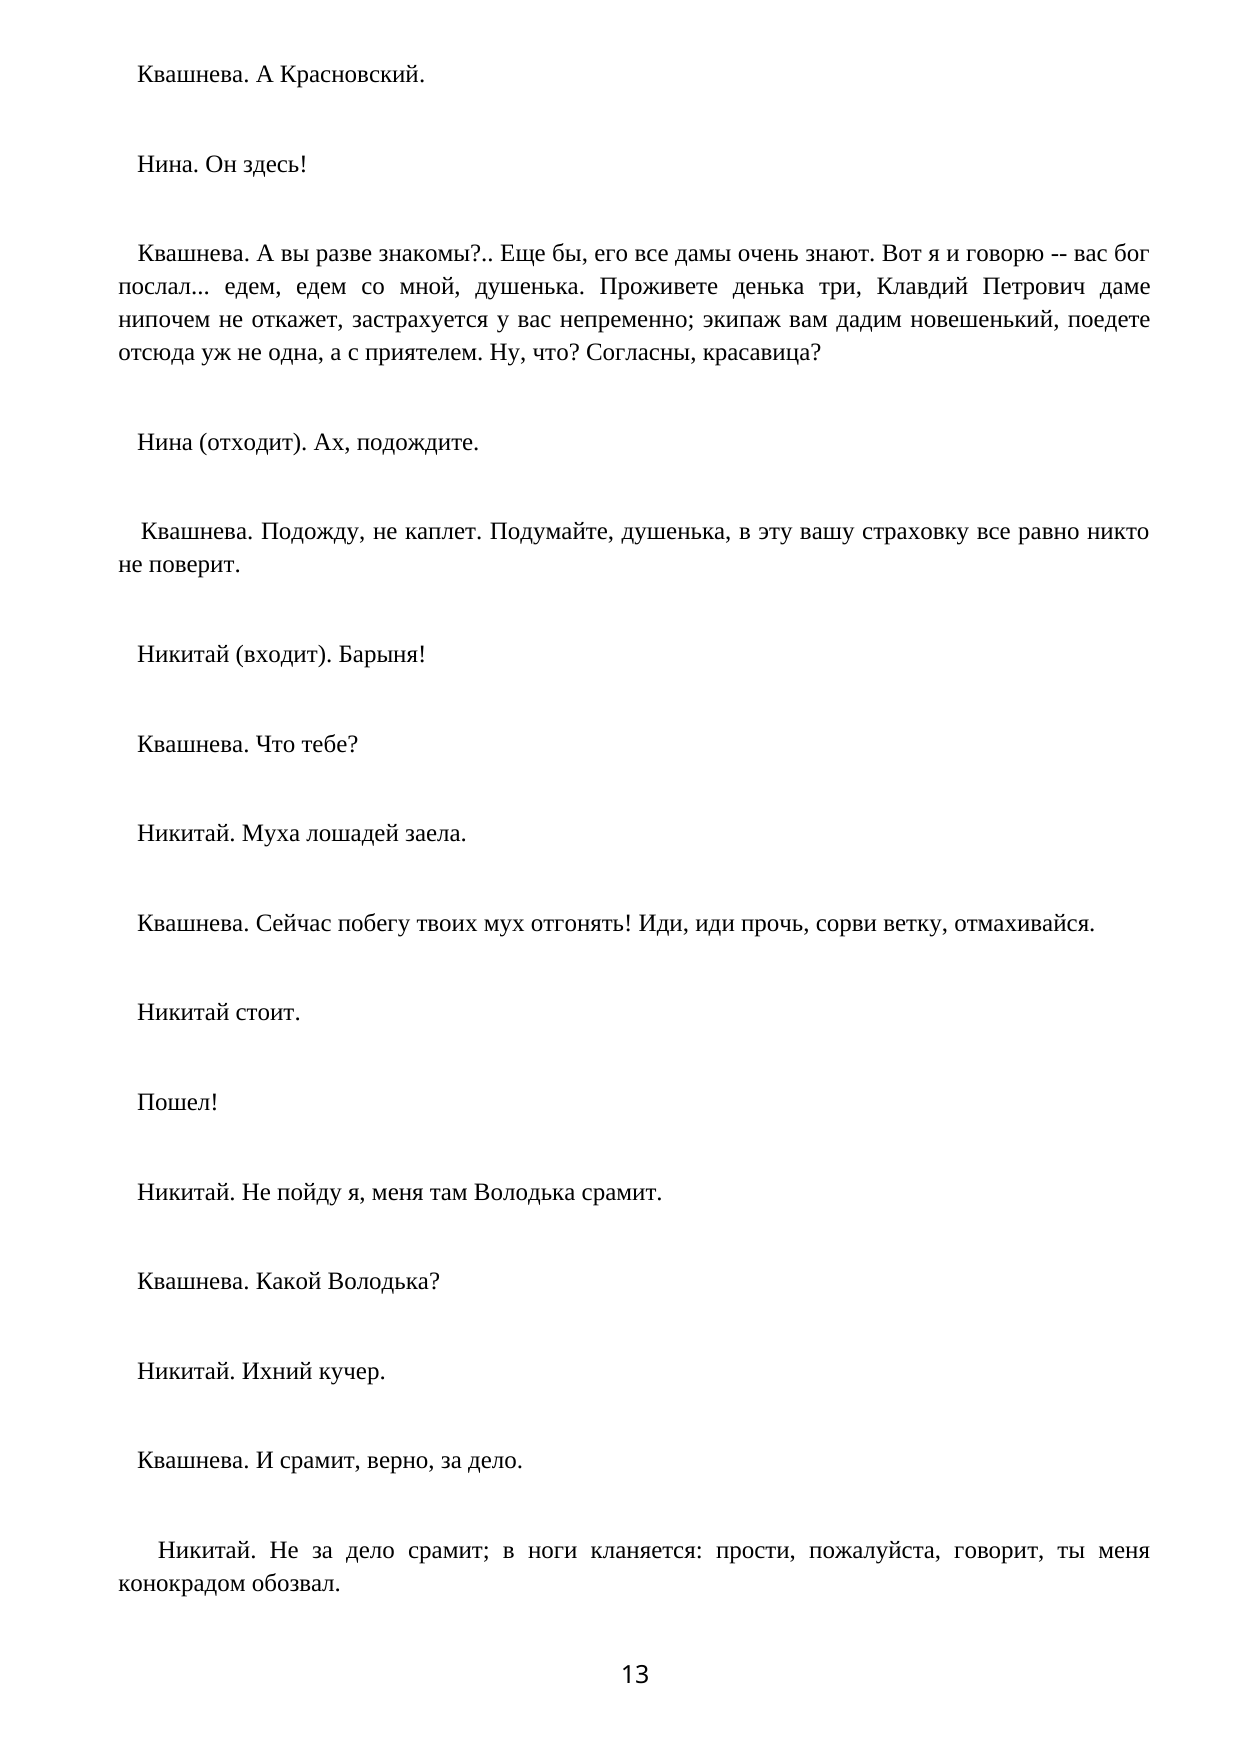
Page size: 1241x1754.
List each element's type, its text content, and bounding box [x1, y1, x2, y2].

text Никитай. Не пойду я, меня там Володька срамит. [118, 1177, 1152, 1205]
text Квашнева. Подожду, не каплет. Подумайте, душенька, в эту вашу страховку все равно никто не поверит. [118, 516, 1152, 578]
text Квашнева. А Красновский. [118, 59, 1152, 88]
text Нина (отходит). Ах, подождите. [118, 427, 1152, 456]
text Квашнева. Какой Володька? [118, 1266, 1152, 1295]
text Никитай стоит. [118, 997, 1152, 1026]
text Квашнева. Сейчас побегу твоих мух отгонять! Иди, иди прочь, сорви ветку, отмахивайся. [118, 908, 1152, 937]
text Никитай. Не за дело срамит; в ноги кланяется: прости, пожалуйста, говорит, ты меня конокрадом обозвал. [118, 1535, 1152, 1597]
text Нина. Он здесь! [118, 149, 1152, 177]
text Квашнева. И срамит, верно, за дело. [118, 1445, 1152, 1474]
text Квашнева. А вы разве знакомы?.. Еще бы, его все дамы очень знают. Вот я и говорю -- вас бог послал... едем, едем со мной, душенька. Проживете денька три, Клавдий Петрович даме нипочем не откажет, застрахуется у вас непременно; экипаж вам дадим новешенький, поедете отсюда уж не одна, а с приятелем. Ну, что? Согласны, красавица? [118, 238, 1152, 366]
text Пошел! [118, 1087, 1152, 1116]
text Никитай (входит). Барыня! [118, 639, 1152, 668]
text Никитай. Муха лошадей заела. [118, 818, 1152, 847]
text Квашнева. Что тебе? [118, 729, 1152, 757]
text Никитай. Ихний кучер. [118, 1356, 1152, 1384]
